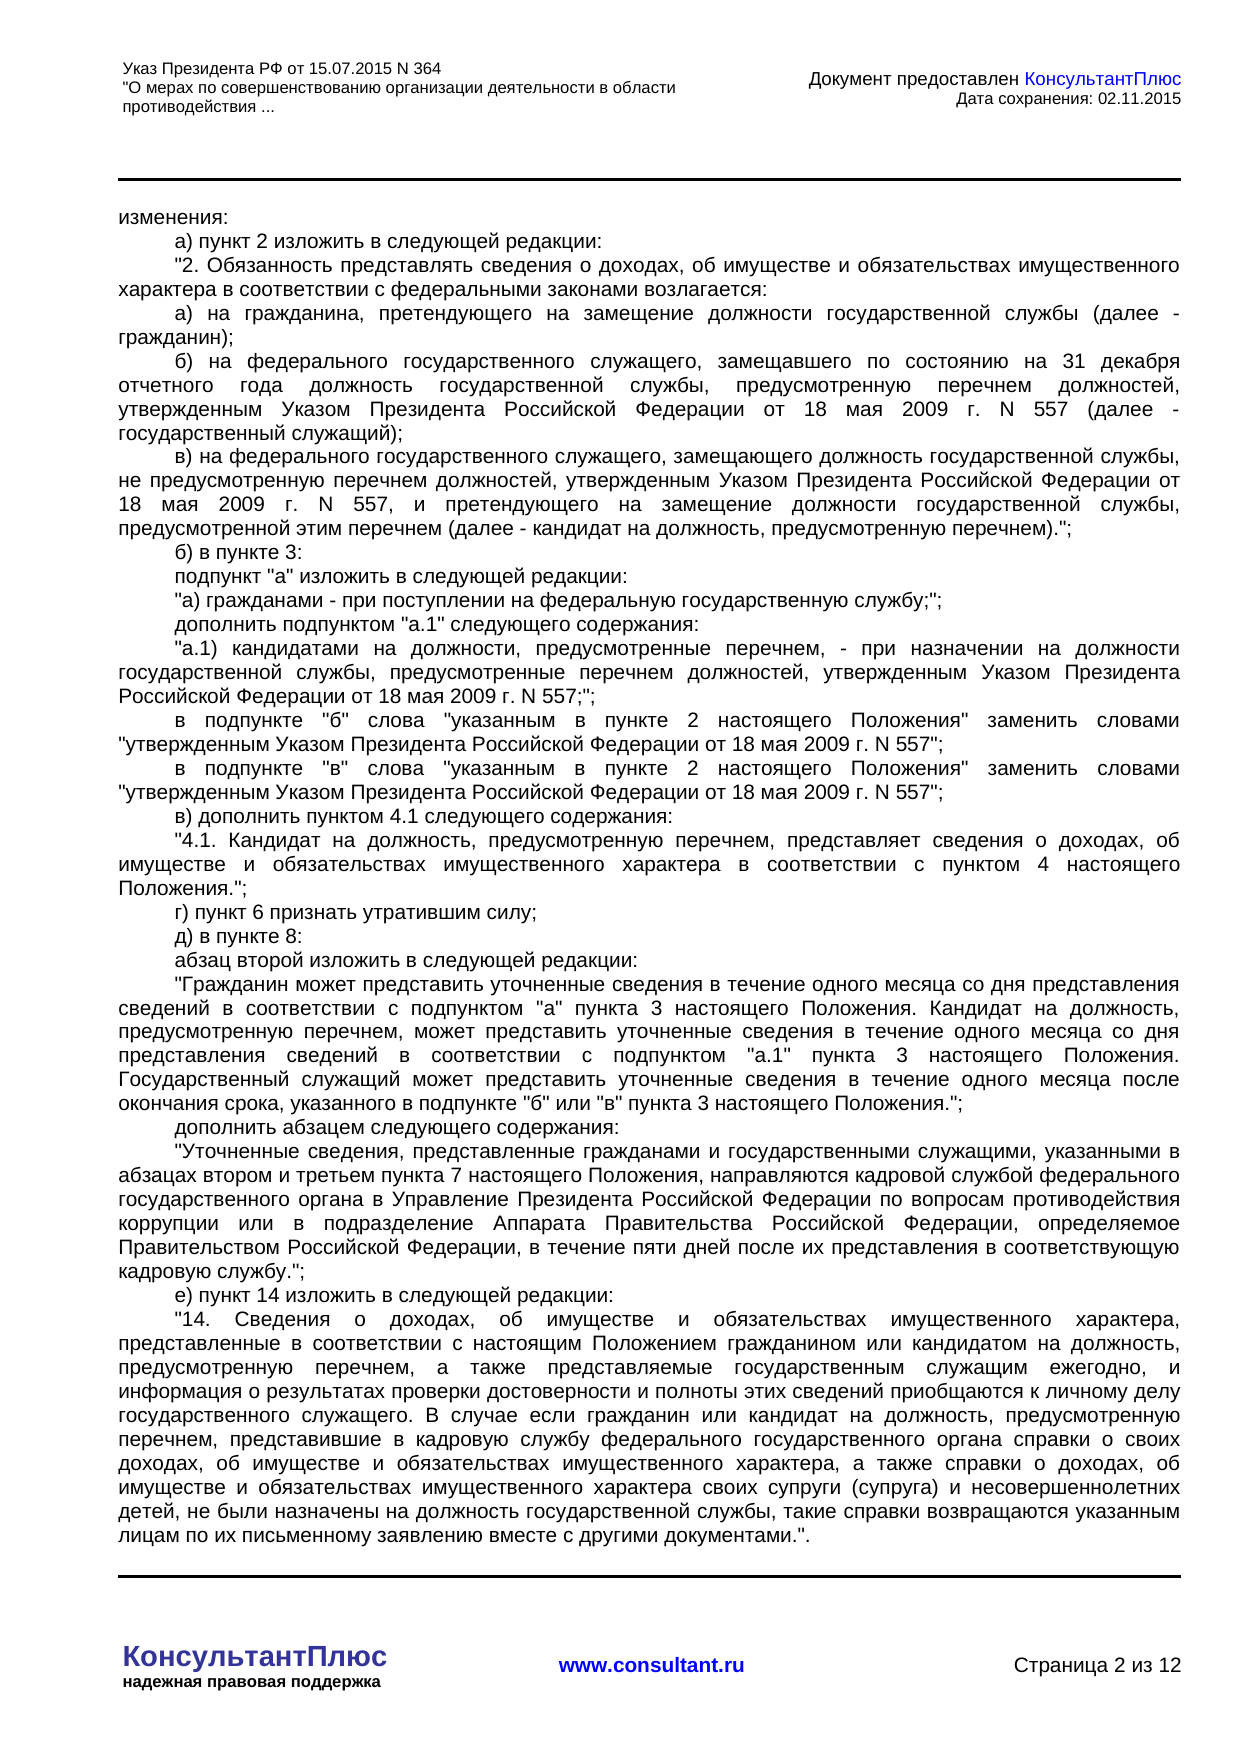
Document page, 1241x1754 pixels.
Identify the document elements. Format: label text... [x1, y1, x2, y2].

text абзац второй изложить в следующей редакции: [118, 947, 1181, 971]
text д) в пункте 8: [118, 923, 1181, 947]
text "4.1. Кандидат на должность, предусмотренную перечнем, представляет сведения о доходах, об имуществе и обязательствах имущественного характера в соответствии с пунктом 4 настоящего Положения."; [118, 828, 1181, 899]
text а) на гражданина, претендующего на замещение должности государственной службы (далее - гражданин); [118, 301, 1181, 348]
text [118, 205, 1181, 229]
text е) пункт 14 изложить в следующей редакции: [118, 1283, 1181, 1307]
text "Уточненные сведения, представленные гражданами и государственными служащими, указанными в абзацах втором и третьем пункта 7 настоящего Положения, направляются кадровой службой федерального государственного органа в Управление Президента Российской Федерации по вопросам противодействия коррупции или в подразделение Аппарата Правительства Российской Федерации, определяемое Правительством Российской Федерации, в течение пяти дней после их представления в соответствующую кадровую службу."; [118, 1139, 1181, 1283]
text дополнить абзацем следующего содержания: [118, 1115, 1181, 1139]
text "14. Сведения о доходах, об имуществе и обязательствах имущественного характера, представленные в соответствии с настоящим Положением гражданином или кандидатом на должность, предусмотренную перечнем, а также представляемые государственным служащим ежегодно, и информация о результатах проверки достоверности и полноты этих сведений приобщаются к личному делу государственного служащего. В случае если гражданин или кандидат на должность, предусмотренную перечнем, представившие в кадровую службу федерального государственного органа справки о своих доходах, об имуществе и обязательствах имущественного характера, а также справки о доходах, об имуществе и обязательствах имущественного характера своих супруги (супруга) и несовершеннолетних детей, не были назначены на должность государственной службы, такие справки возвращаются указанным лицам по их письменному заявлению вместе с другими документами.". [118, 1307, 1181, 1546]
text "2. Обязанность представлять сведения о доходах, об имуществе и обязательствах имущественного характера в соответствии с федеральными законами возлагается: [118, 253, 1181, 301]
text б) на федерального государственного служащего, замещавшего по состоянию на 31 декабря отчетного года должность государственной службы, предусмотренную перечнем должностей, утвержденным Указом Президента Российской Федерации от 18 мая 2009 г. N 557 (далее - государственный служащий); [118, 348, 1181, 444]
text а) пункт 2 изложить в следующей редакции: [118, 229, 1181, 253]
text "а.1) кандидатами на должности, предусмотренные перечнем, - при назначении на должности государственной службы, предусмотренные перечнем должностей, утвержденным Указом Президента Российской Федерации от 18 мая 2009 г. N 557;"; [118, 636, 1181, 708]
text "а) гражданами - при поступлении на федеральную государственную службу;"; [118, 588, 1181, 612]
text б) в пункте 3: [118, 540, 1181, 564]
text "Гражданин может представить уточненные сведения в течение одного месяца со дня представления сведений в соответствии с подпунктом "а" пункта 3 настоящего Положения. Кандидат на должность, предусмотренную перечнем, может представить уточненные сведения в течение одного месяца со дня представления сведений в соответствии с подпунктом "а.1" пункта 3 настоящего Положения. Государственный служащий может представить уточненные сведения в течение одного месяца после окончания срока, указанного в подпункте "б" или "в" пункта 3 настоящего Положения."; [118, 971, 1181, 1115]
text в подпункте "в" слова "указанным в пункте 2 настоящего Положения" заменить словами "утвержденным Указом Президента Российской Федерации от 18 мая 2009 г. N 557"; [118, 756, 1181, 804]
text подпункт "а" изложить в следующей редакции: [118, 564, 1181, 588]
text в) дополнить пунктом 4.1 следующего содержания: [118, 804, 1181, 828]
text дополнить подпунктом "а.1" следующего содержания: [118, 612, 1181, 636]
text в подпункте "б" слова "указанным в пункте 2 настоящего Положения" заменить словами "утвержденным Указом Президента Российской Федерации от 18 мая 2009 г. N 557"; [118, 708, 1181, 756]
text г) пункт 6 признать утратившим силу; [118, 899, 1181, 923]
text в) на федерального государственного служащего, замещающего должность государственной службы, не предусмотренную перечнем должностей, утвержденным Указом Президента Российской Федерации от 18 мая 2009 г. N 557, и претендующего на замещение должности государственной службы, предусмотренной этим перечнем (далее - кандидат на должность, предусмотренную перечнем)."; [118, 444, 1181, 540]
